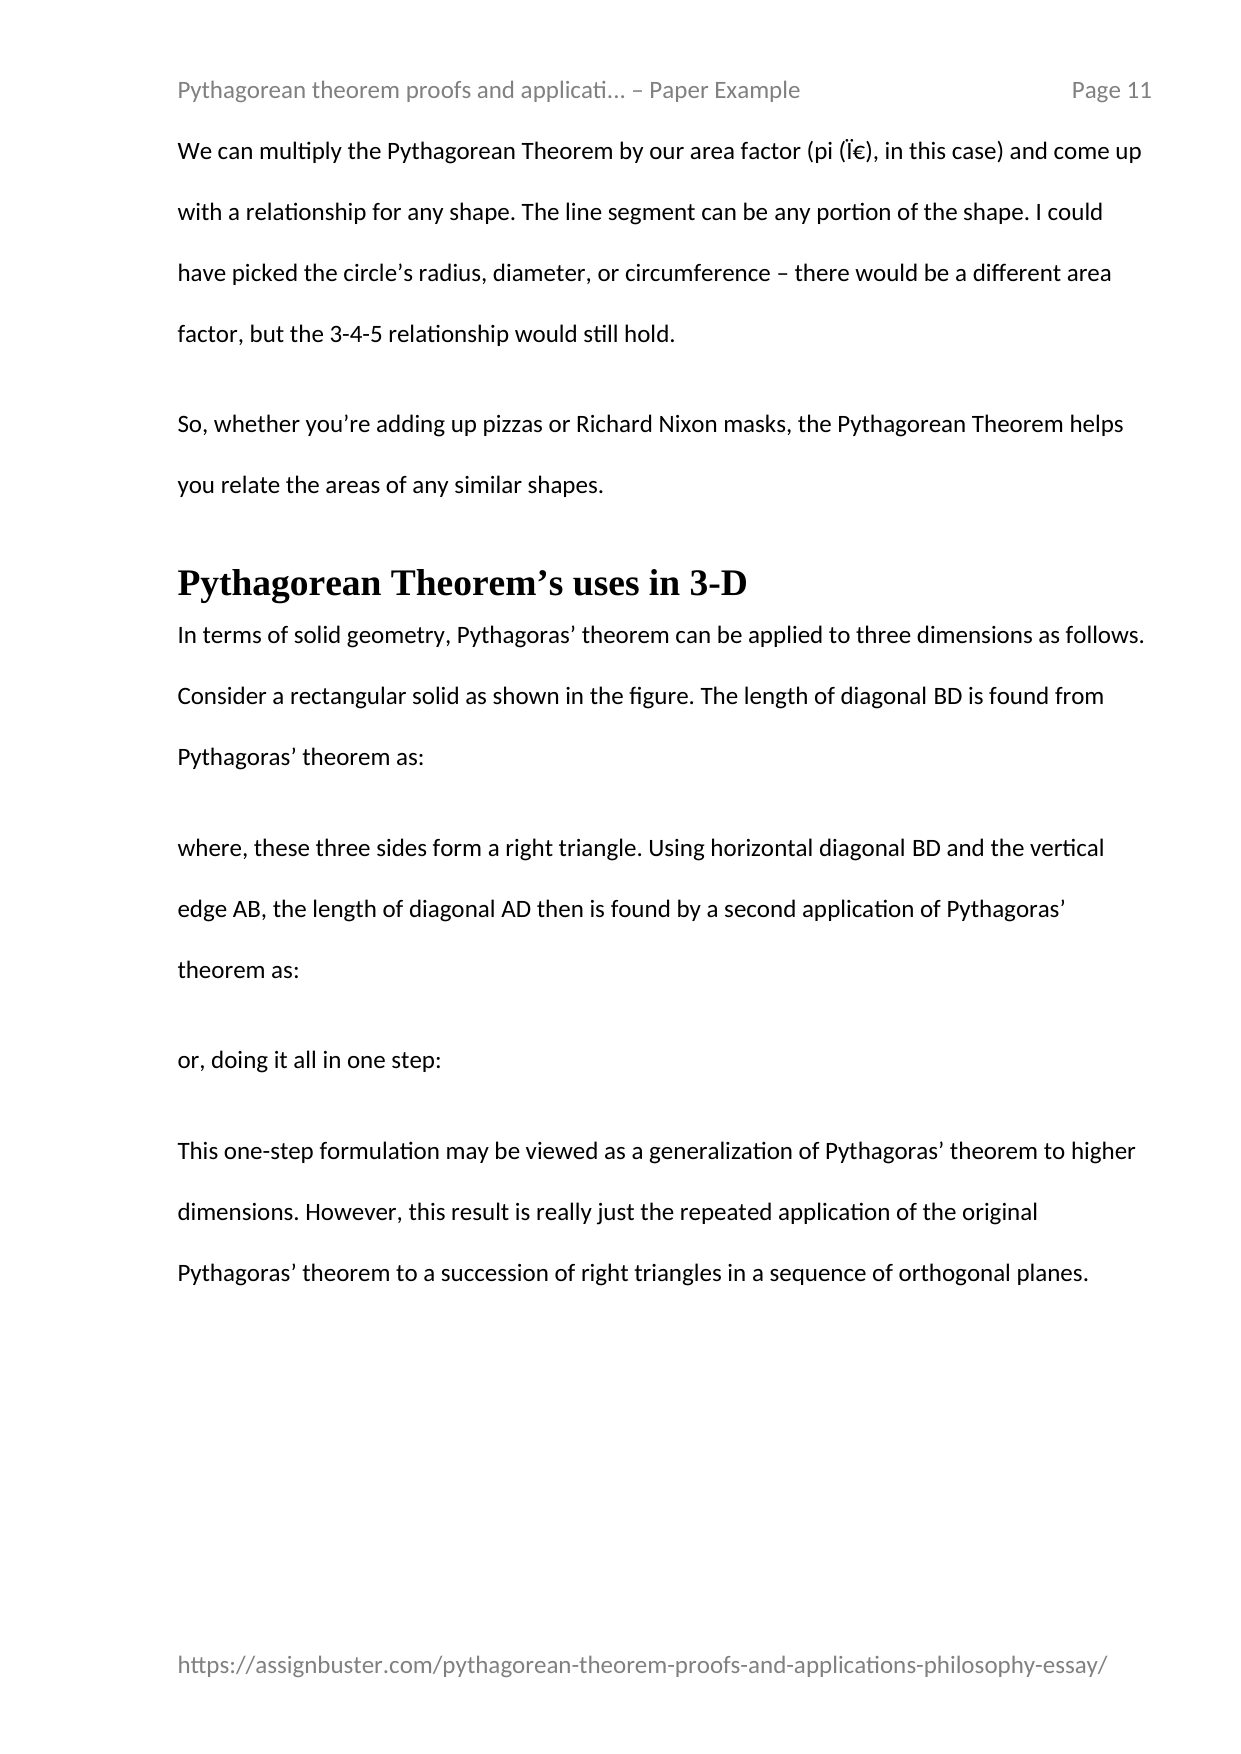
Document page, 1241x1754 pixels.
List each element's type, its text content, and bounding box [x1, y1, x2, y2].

subtitle Pythagorean Theorem’s uses in 3-D [177, 560, 1152, 603]
text In terms of solid geometry, Pythagoras’ theorem can be applied to three dimensions as follows. Consider a rectangular solid as shown in the figure. The length of diagonal BD is found from Pythagoras’ theorem as: [177, 619, 1152, 772]
text where, these three sides form a right triangle. Using horizontal diagonal BD and the vertical edge AB, the length of diagonal AD then is found by a second application of Pythagoras’ theorem as: [177, 832, 1152, 984]
text We can multiply the Pythagorean Theorem by our area factor (pi (Ï€), in this case) and come up with a relationship for any shape. The line segment can be any portion of the shape. I could have picked the circle’s radius, diameter, or circumference – there would be a different area factor, but the 3-4-5 relationship would still hold. [177, 135, 1152, 348]
text So, whether you’re adding up pizzas or Richard Nixon masks, the Pythagorean Theorem helps you relate the areas of any similar shapes. [177, 408, 1152, 500]
text This one-step formulation may be viewed as a generalization of Pythagoras’ theorem to higher dimensions. However, this result is really just the repeated application of the original Pythagoras’ theorem to a succession of right triangles in a sequence of orthogonal planes. [177, 1135, 1152, 1287]
text or, doing it all in one step: [177, 1044, 1152, 1075]
